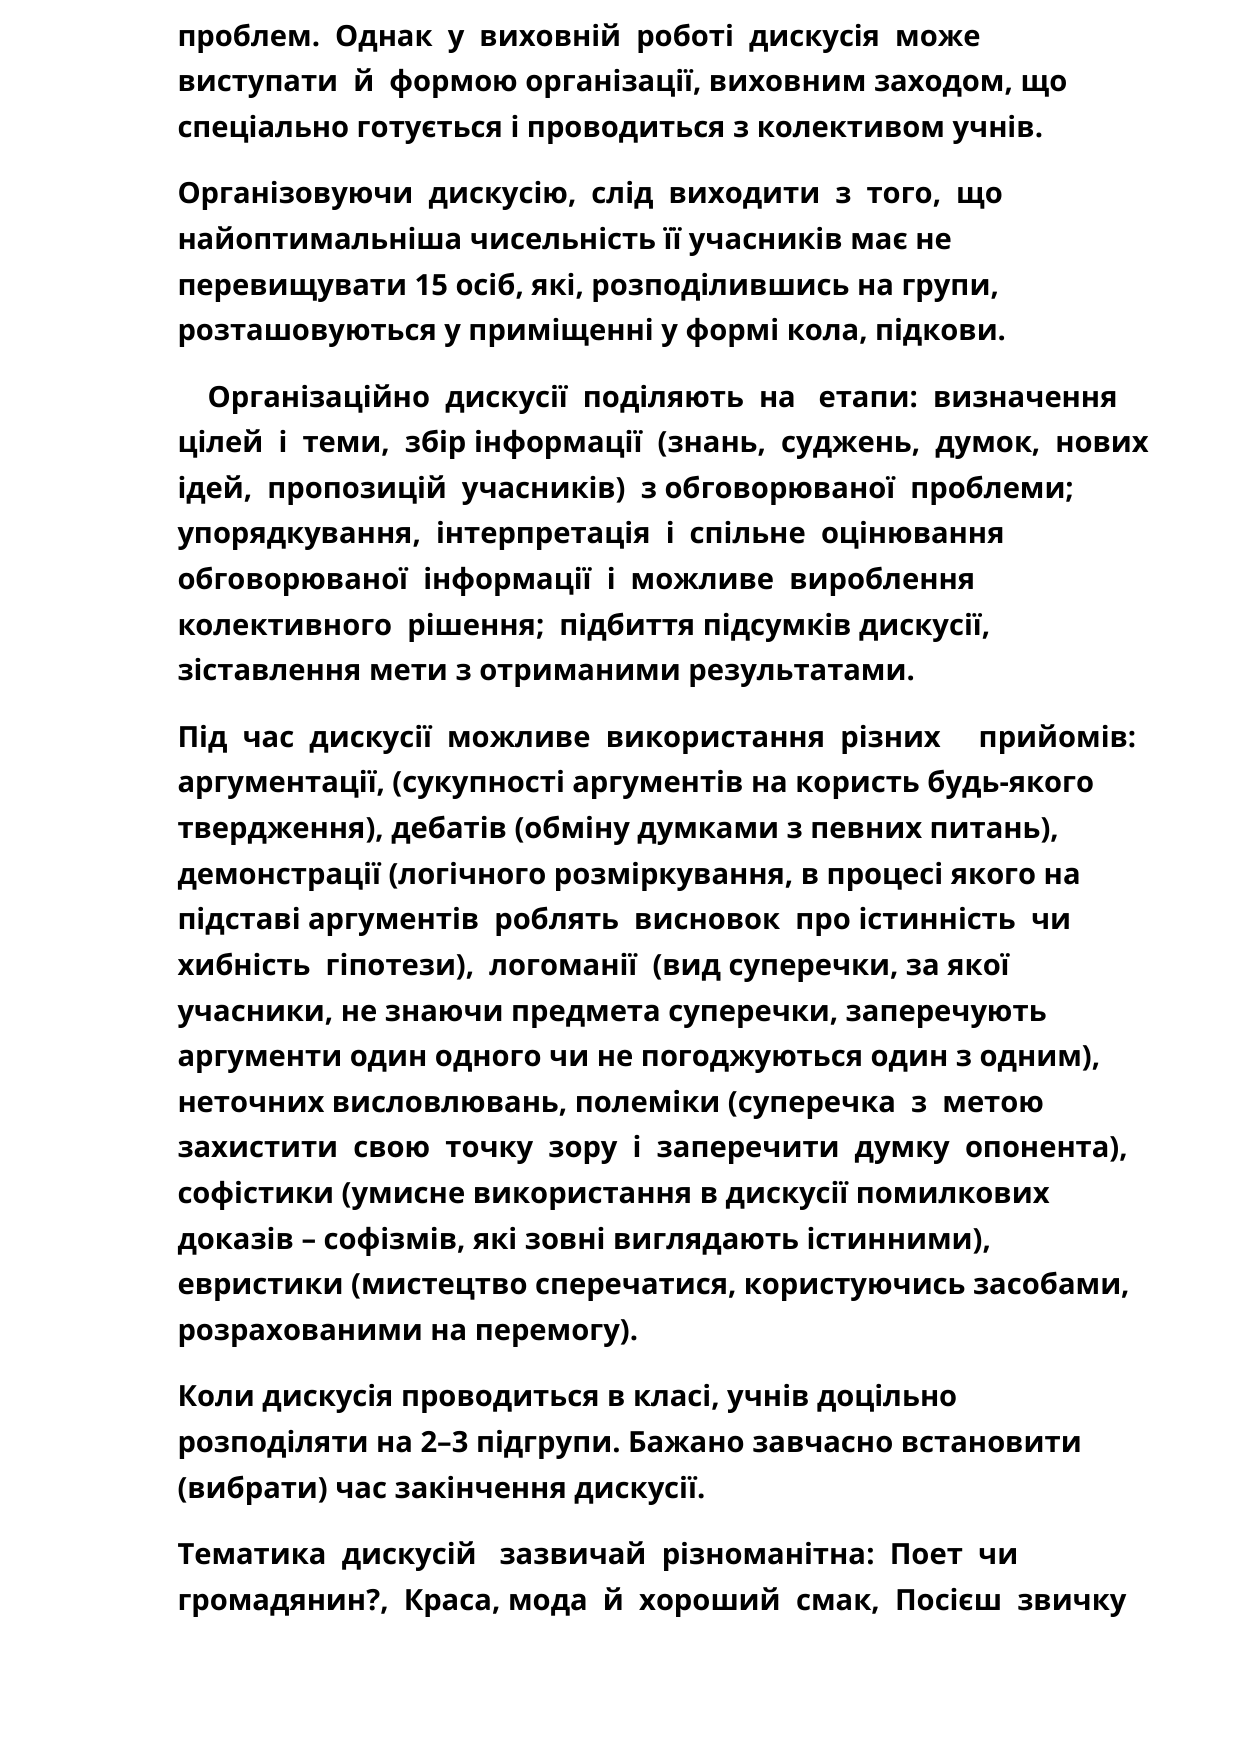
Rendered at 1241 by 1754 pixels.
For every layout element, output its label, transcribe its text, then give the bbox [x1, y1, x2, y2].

text Організаційно дискусії поділяють на етапи: визначення цілей і теми, збір інформації (знань, суджень, думок, нових ідей, пропозицій учасників) з обговорюваної проблеми; упорядкування, інтерпретація і спільне оцінювання обговорюваної інформації і можливе вироблення колективного рішення; підбиття підсумків дискусії, зіставлення мети з отриманими результатами. [177, 376, 1152, 689]
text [177, 15, 1152, 146]
text Під час дискусії можливе використання різних прийомів: аргументації, (сукупності аргументів на користь будь-якого твердження), дебатів (обміну думками з певних питань), демонстрації (логічного розміркування, в процесі якого на підставі аргументів роблять висновок про істинність чи хибність гіпотези), логоманії (вид суперечки, за якої учасники, не знаючи предмета суперечки, заперечують аргументи один одного чи не погоджуються один з одним), неточних висловлювань, полеміки (суперечка з метою захистити свою точку зору і заперечити думку опонента), софістики (умисне використання в дискусії помилкових доказів – софізмів, які зовні виглядають істинними), евристики (мистецтво сперечатися, користуючись засобами, розрахованими на перемогу). [177, 716, 1152, 1349]
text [177, 1533, 1152, 1619]
text Коли дискусія проводиться в класі, учнів доцільно розподіляти на 2–3 підгрупи. Бажано завчасно встановити (вибрати) час закінчення дискусії. [177, 1376, 1152, 1507]
text Організовуючи дискусію, слід виходити з того, що найоптимальніша чисельність її учасників має не перевищувати 15 осіб, які, розподілившись на групи, розташовуються у приміщенні у формі кола, підкови. [177, 172, 1152, 349]
